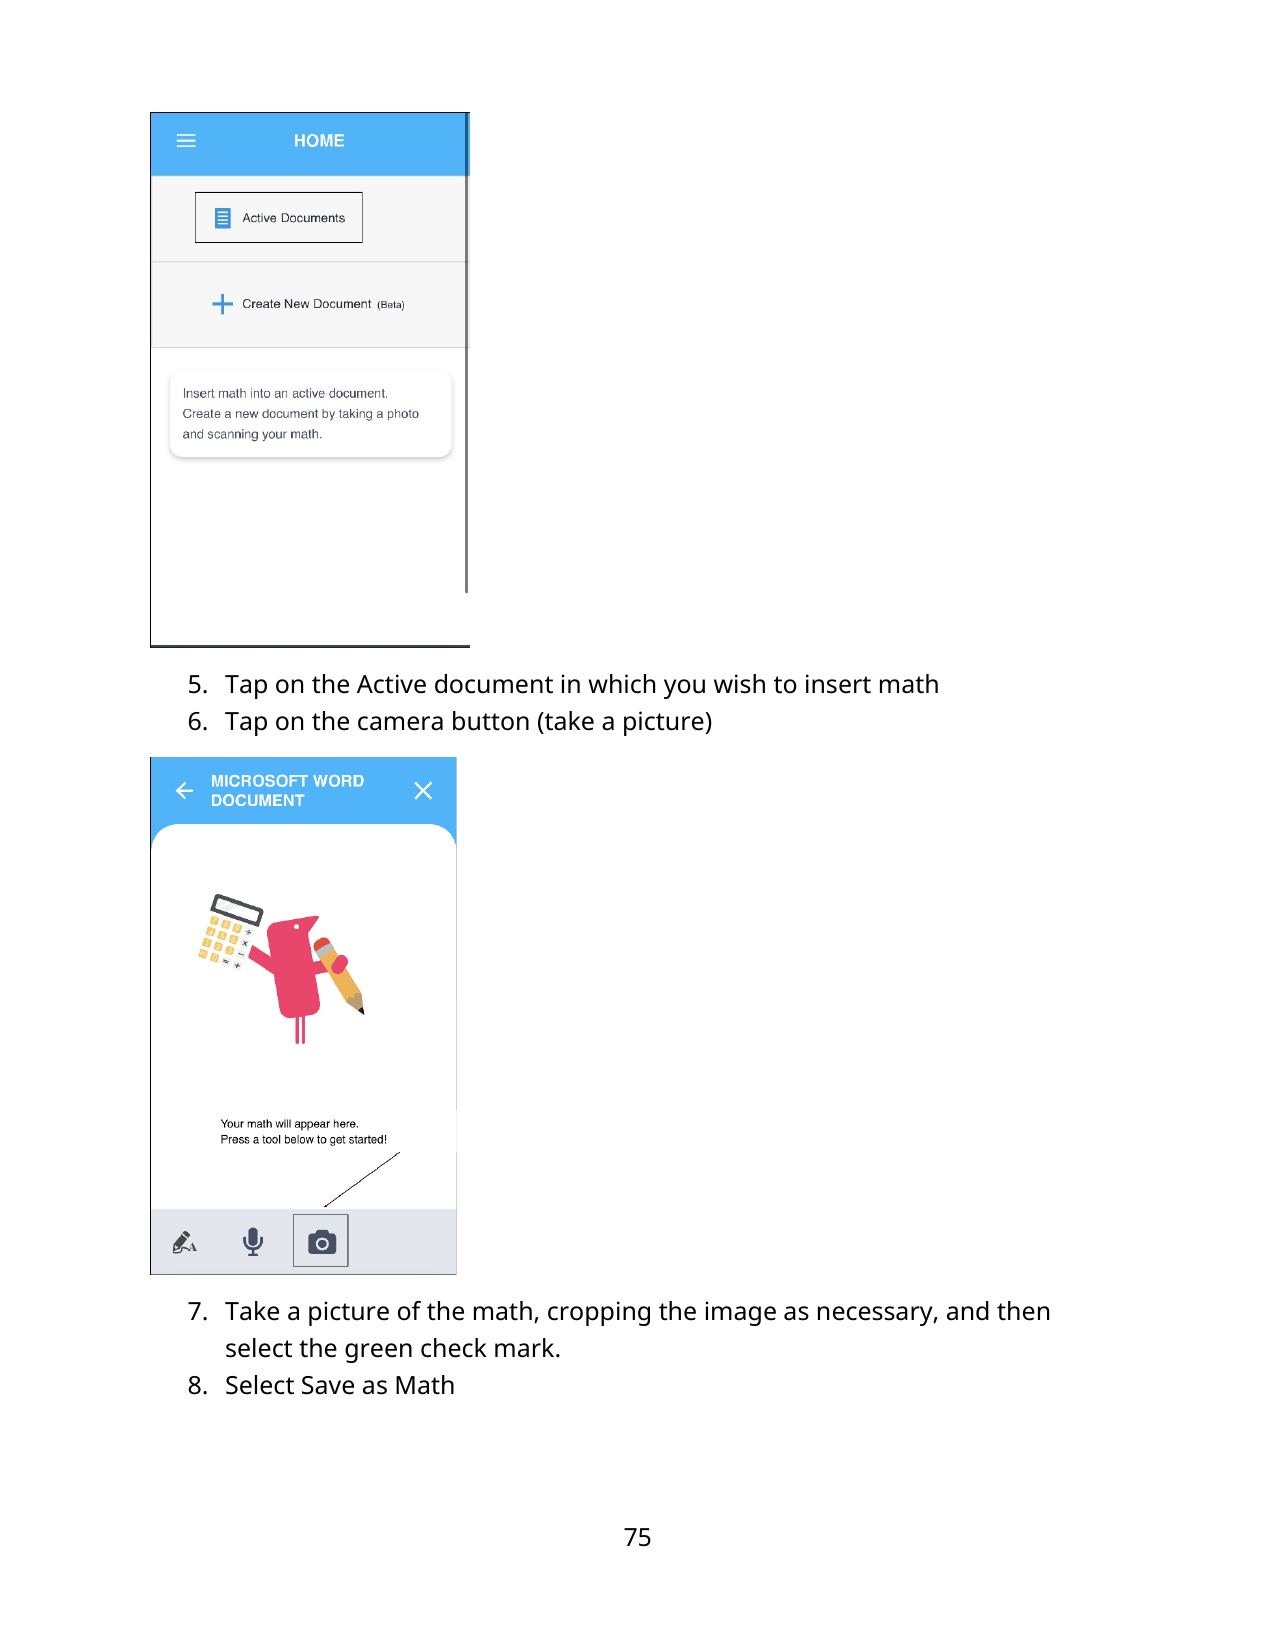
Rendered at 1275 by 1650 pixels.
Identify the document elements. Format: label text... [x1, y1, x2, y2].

picture [150, 112, 470, 648]
list Select Save as Math [187, 1367, 1125, 1402]
list Tap on the Active document in which you wish to insert math [187, 667, 1125, 701]
list Tap on the camera button (take a picture) [187, 704, 1125, 738]
list Take a picture of the math, cropping the image as necessary, and then select the green check mark. [187, 1294, 1125, 1365]
picture [150, 757, 457, 1275]
